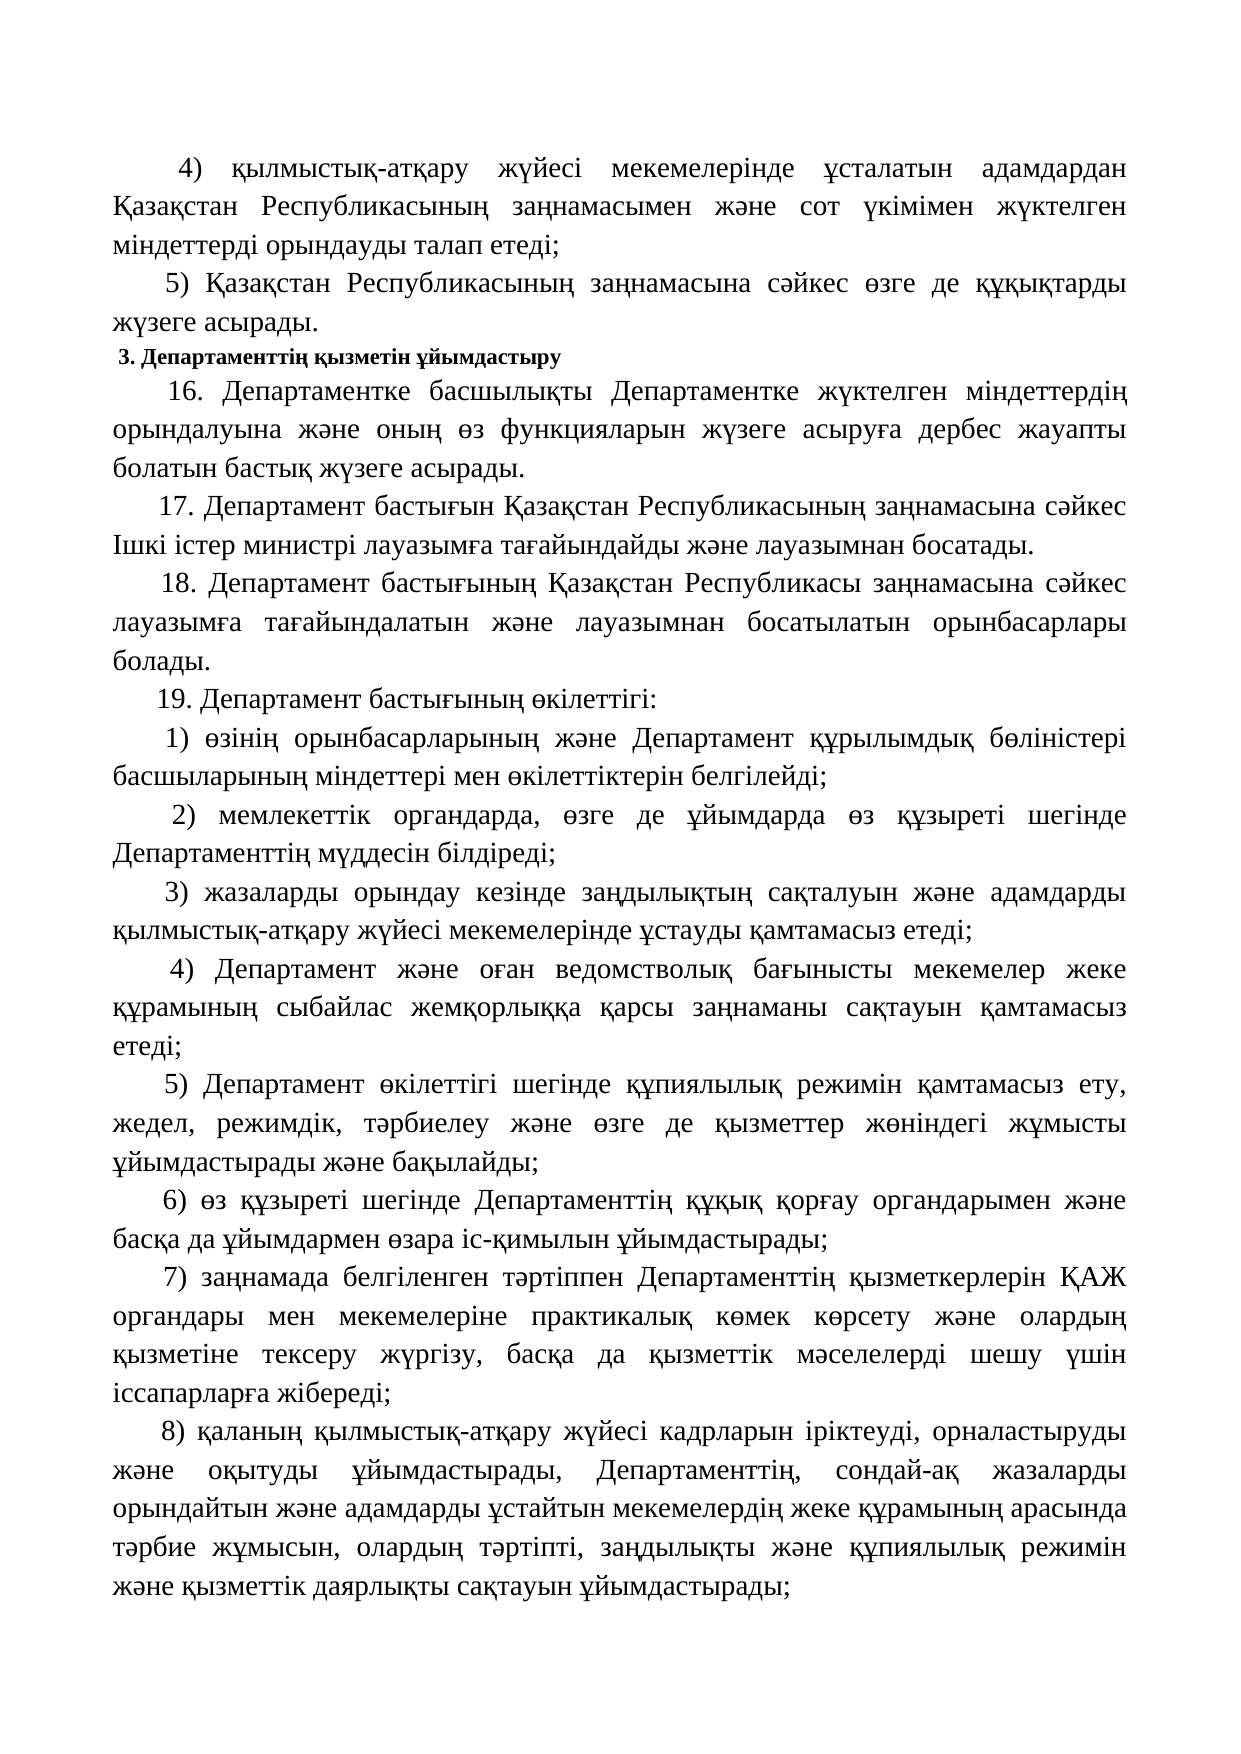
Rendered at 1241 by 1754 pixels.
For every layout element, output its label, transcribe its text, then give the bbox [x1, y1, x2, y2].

text 4) Департамент және оған ведомстволық бағынысты мекемелер жеке құрамының сыбайлас жемқорлыққа қарсы заңнаманы сақтауын қамтамасыз етеді; [112, 951, 1128, 1062]
text 4) қылмыстық-атқару жүйесі мекемелерінде ұсталатын адамдардан Қазақстан Республикасының заңнамасымен және сот үкімімен жүктелген міндеттерді орындауды талап етеді; [112, 150, 1128, 261]
text 16. Департаментке басшылықты Департаментке жүктелген мiндеттердiң орындалуына және оның өз функцияларын жүзеге асыруға дербес жауапты болатын бастық жүзеге асырады. [112, 373, 1128, 483]
text 1) өзiнiң орынбасарларының және Департамент құрылымдық бөліністері басшыларының мiндеттерi мен өкілеттіктерін белгiлейдi; [112, 720, 1128, 792]
text 3) жазаларды орындау кезінде заңдылықтың сақталуын және адамдарды қылмыстық-атқару жүйесі мекемелерінде ұстауды қамтамасыз етеді; [112, 874, 1128, 946]
text 5) Департамент өкілеттігі шегінде құпиялылық режимін қамтамасыз ету, жедел, режимдік, тәрбиелеу және өзге де қызметтер жөніндегі жұмысты ұйымдастырады және бақылайды; [112, 1067, 1128, 1177]
text 6) өз құзыреті шегінде Департаменттің құқық қорғау органдарымен және басқа да ұйымдармен өзара іс-қимылын ұйымдастырады; [112, 1182, 1128, 1254]
text 5) Қазақстан Республикасының заңнамасына сәйкес өзге де құқықтарды жүзеге асырады. [112, 266, 1128, 338]
text 2) мемлекеттік органдарда, өзге де ұйымдарда өз құзыреті шегінде Департаменттің мүддесін білдіреді; [112, 797, 1128, 869]
text 17. Департамент бастығын Қазақстан Республикасының заңнамасына сәйкес Ішкі істер министрі лауазымға тағайындайды және лауазымнан босатады. [112, 488, 1128, 561]
text 8) қаланың қылмыстық-атқару жүйесі кадрларын іріктеуді, орналастыруды және оқытуды ұйымдастырады, Департаменттің, сондай-ақ жазаларды орындайтын және адамдарды ұстайтын мекемелердің жеке құрамының арасында тәрбие жұмысын, олардың тәртіпті, заңдылықты және құпиялылық режимін және қызметтік даярлықты сақтауын ұйымдастырады; [112, 1413, 1128, 1601]
text 18. Департамент бастығының Қазақстан Республикасы заңнамасына сәйкес лауазымға тағайындалатын және лауазымнан босатылатын орынбасарлары болады. [112, 566, 1128, 676]
text 3. Департаменттің қызметін ұйымдастыру [112, 343, 1128, 369]
text 7) заңнамада белгіленген тәртіппен Департаменттің қызметкерлерін ҚАЖ органдары мен мекемелеріне практикалық көмек көрсету және олардың қызметіне тексеру жүргізу, басқа да қызметтік мәселелерді шешу үшін іссапарларға жібереді; [112, 1259, 1128, 1408]
text 19. Департамент бастығының өкілеттігі: [112, 681, 1128, 715]
